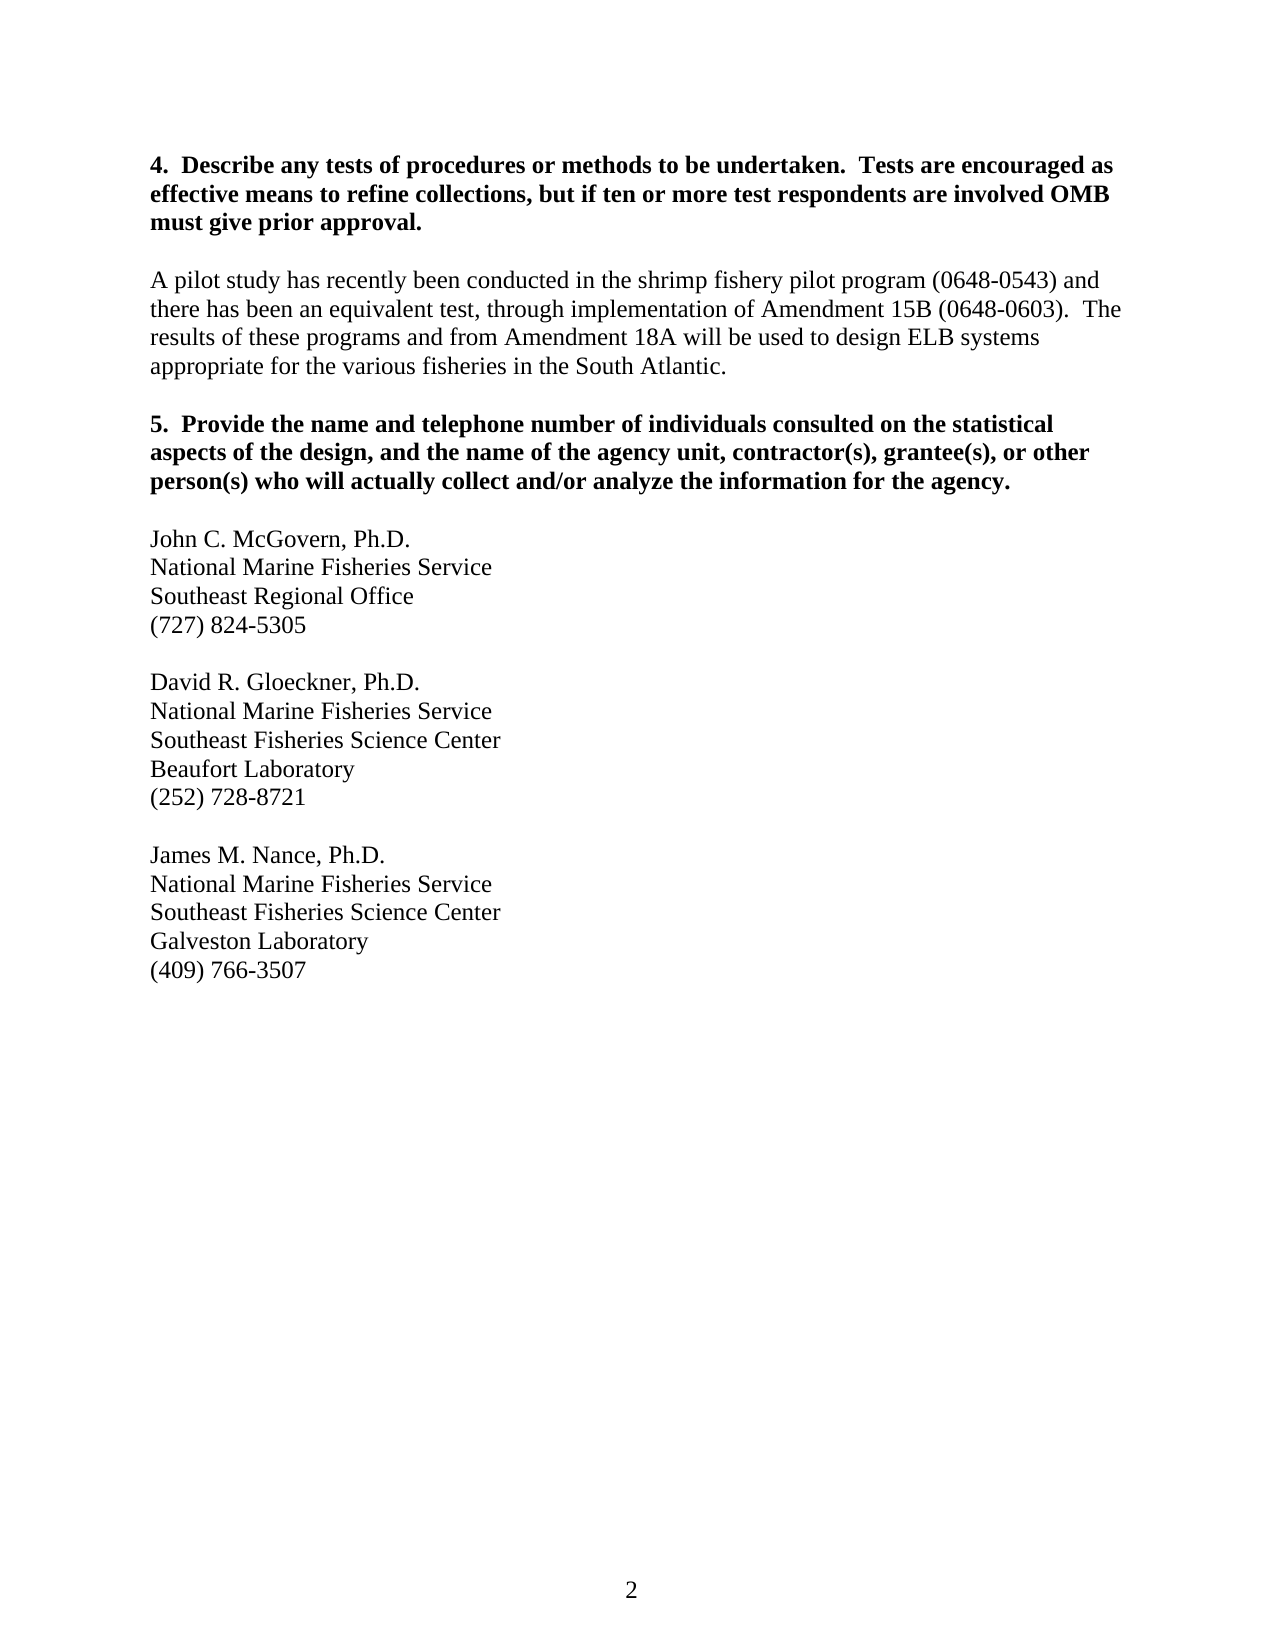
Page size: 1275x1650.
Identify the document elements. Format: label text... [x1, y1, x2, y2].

text (409) 766-3507 [150, 955, 1125, 984]
text (727) 824-5305 [150, 610, 1125, 639]
text Beaufort Laboratory [150, 754, 1125, 782]
text James M. Nance, Ph.D. [150, 840, 1125, 869]
text National Marine Fisheries Service [150, 869, 1125, 897]
text 4. Describe any tests of procedures or methods to be undertaken. Tests are encouraged as effective means to refine collections, but if ten or more test respondents are involved OMB must give prior approval. [150, 150, 1125, 236]
text David R. Gloeckner, Ph.D. [150, 667, 1125, 696]
text A pilot study has recently been conducted in the shrimp fishery pilot program (0648-0543) and there has been an equivalent test, through implementation of Amendment 15B (0648-0603). The results of these programs and from Amendment 18A will be used to design ELB systems appropriate for the various fisheries in the South Atlantic. [150, 265, 1125, 380]
text Southeast Regional Office [150, 581, 1125, 610]
text Galveston Laboratory [150, 926, 1125, 955]
text National Marine Fisheries Service [150, 696, 1125, 725]
text National Marine Fisheries Service [150, 552, 1125, 581]
text (252) 728-8721 [150, 782, 1125, 811]
text Southeast Fisheries Science Center [150, 897, 1125, 926]
text Southeast Fisheries Science Center [150, 725, 1125, 754]
text John C. McGovern, Ph.D. [150, 524, 1125, 552]
text 5. Provide the name and telephone number of individuals consulted on the statistical aspects of the design, and the name of the agency unit, contractor(s), grantee(s), or other person(s) who will actually collect and/or analyze the information for the agency. [150, 409, 1125, 495]
